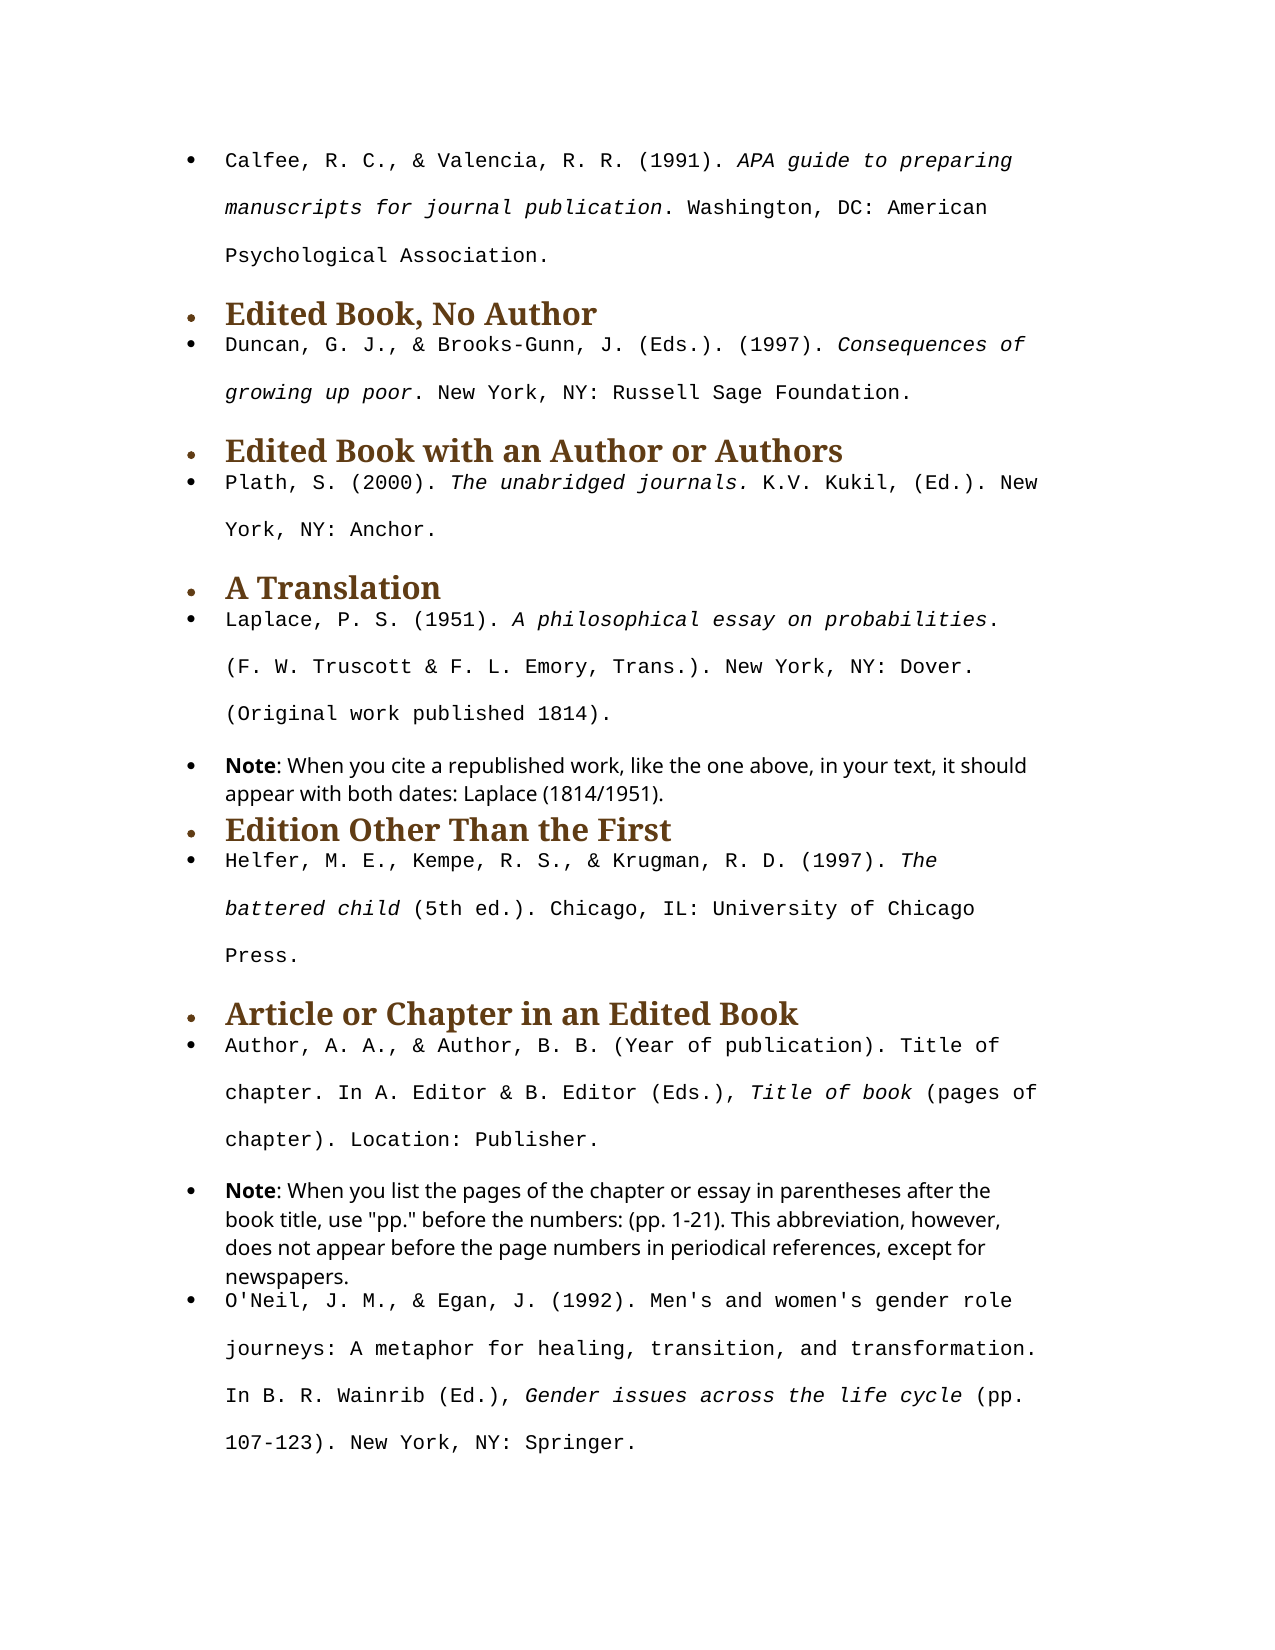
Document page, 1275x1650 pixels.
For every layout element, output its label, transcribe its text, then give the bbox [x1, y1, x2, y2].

list Edition Other Than the First [187, 808, 1038, 850]
list Note: When you list the pages of the chapter or essay in parentheses after the book title, use "pp." before the numbers: (pp. 1-21). This abbreviation, however, does not appear before the page numbers in periodical references, except for newspapers. [187, 1177, 1038, 1290]
list A Translation [187, 566, 1038, 609]
list Edited Book, No Author [187, 292, 1038, 334]
list O'Neil, J. M., & Egan, J. (1992). Men's and women's gender role journeys: A metaphor for healing, transition, and transformation. In B. R. Wainrib (Ed.), Gender issues across the life cycle (pp. 107-123). New York, NY: Springer. [187, 1290, 1038, 1456]
list Laplace, P. S. (1951). A philosophical essay on probabilities. (F. W. Truscott & F. L. Emory, Trans.). New York, NY: Dover. (Original work published 1814). [187, 609, 1038, 727]
list Note: When you cite a republished work, like the one above, in your text, it should appear with both dates: Laplace (1814/1951). [187, 751, 1038, 808]
list Calfee, R. C., & Valencia, R. R. (1991). APA guide to preparing manuscripts for journal publication. Washington, DC: American Psychological Association. [187, 150, 1038, 268]
list Duncan, G. J., & Brooks-Gunn, J. (Eds.). (1997). Consequences of growing up poor. New York, NY: Russell Sage Foundation. [187, 334, 1038, 405]
list Plath, S. (2000). The unabridged journals. K.V. Kukil, (Ed.). New York, NY: Anchor. [187, 472, 1038, 543]
list Author, A. A., & Author, B. B. (Year of publication). Title of chapter. In A. Editor & B. Editor (Eds.), Title of book (pages of chapter). Location: Publisher. [187, 1035, 1038, 1153]
list Article or Chapter in an Edited Book [187, 992, 1038, 1035]
list Edited Book with an Author or Authors [187, 429, 1038, 472]
list Helfer, M. E., Kempe, R. S., & Krugman, R. D. (1997). The battered child (5th ed.). Chicago, IL: University of Chicago Press. [187, 850, 1038, 968]
